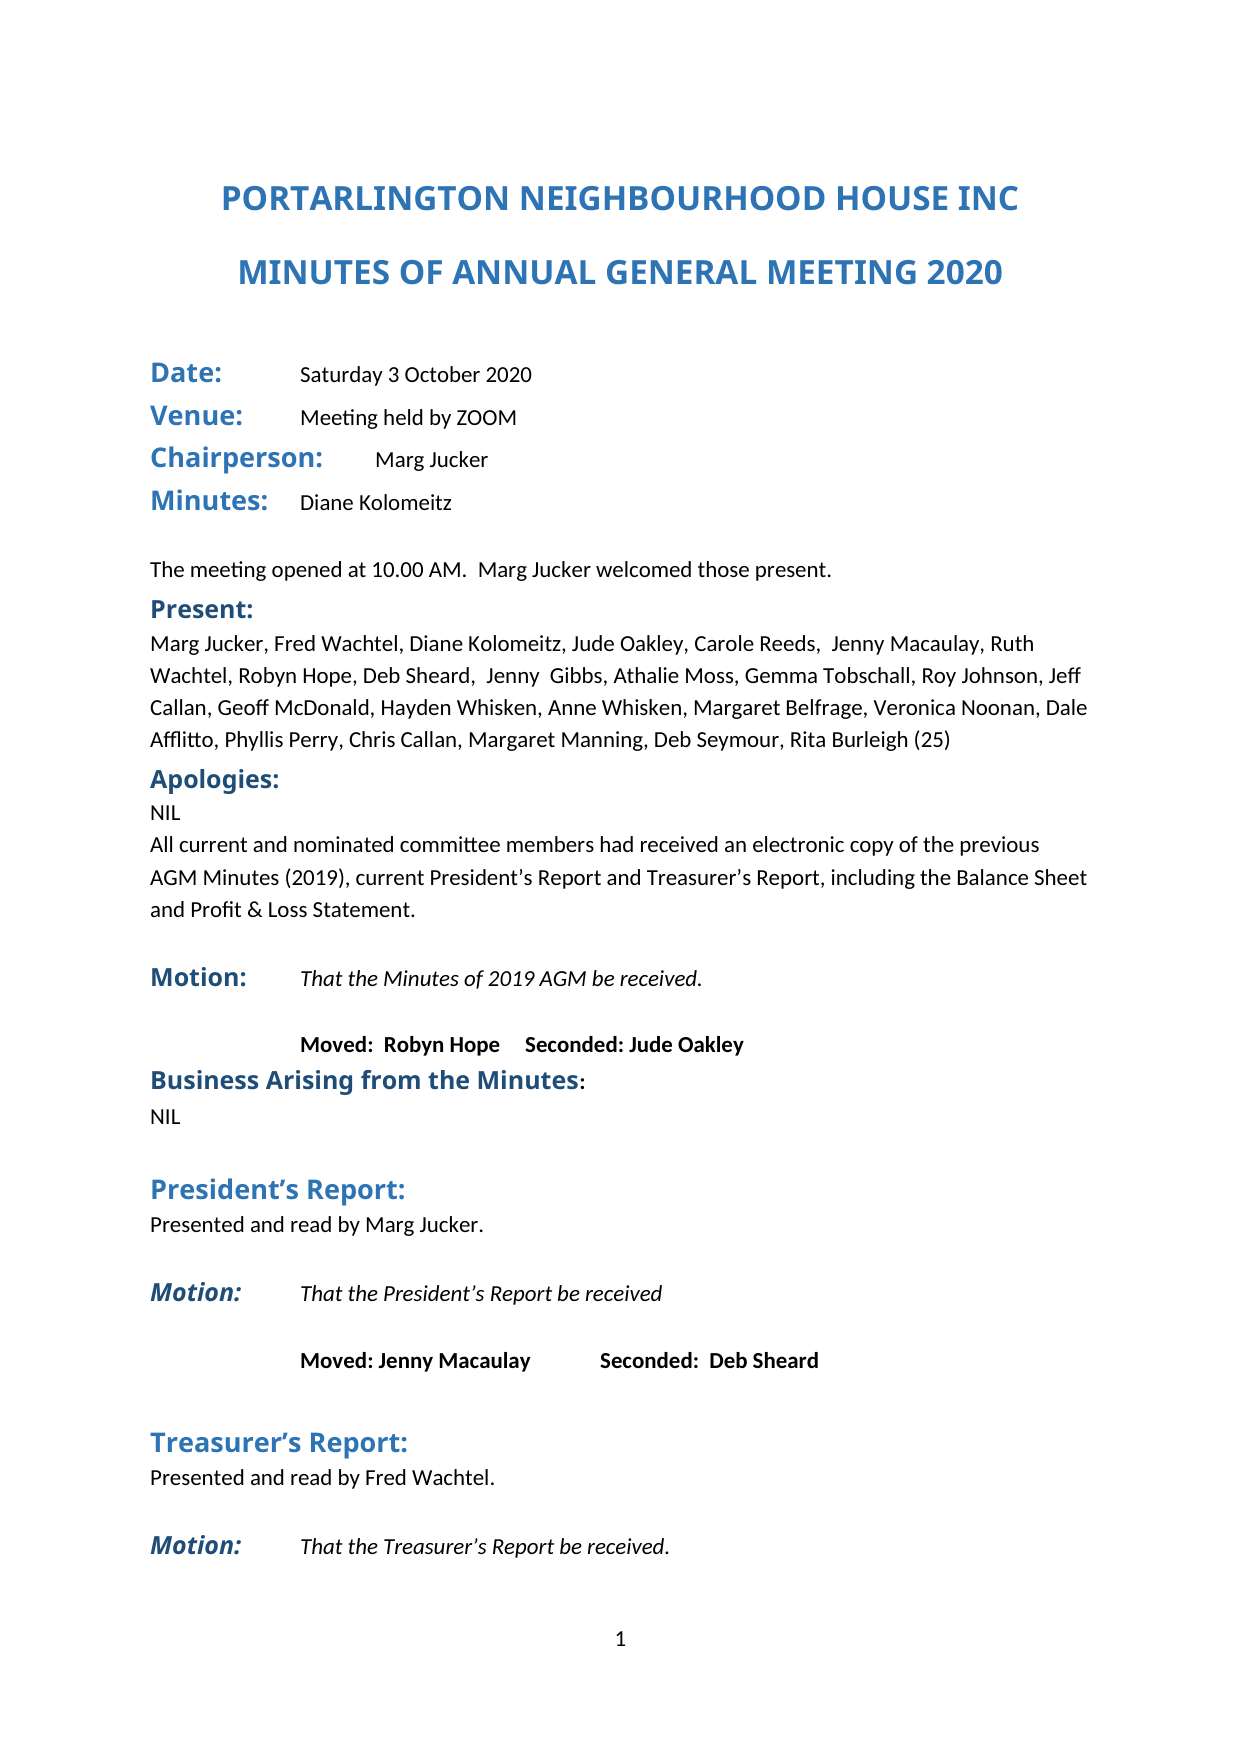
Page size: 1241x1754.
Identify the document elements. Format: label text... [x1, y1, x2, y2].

text Chairperson: Marg Jucker [150, 438, 1090, 475]
subtitle Apologies: [150, 762, 1090, 796]
text NIL [150, 798, 1090, 826]
subtitle Present: [150, 592, 1090, 626]
text Motion: That the Minutes of 2019 AGM be received. [150, 959, 1090, 993]
text NIL [150, 1102, 1090, 1130]
subtitle Treasurer’s Report: [150, 1423, 1090, 1460]
subtitle MINUTES OF ANNUAL GENERAL MEETING 2020 [150, 249, 1090, 294]
subtitle PORTARLINGTON NEIGHBOURHOOD HOUSE INC [150, 175, 1090, 220]
text Moved: Robyn Hope Seconded: Jude Oakley [150, 1031, 1090, 1059]
text Date: Saturday 3 October 2020 [150, 354, 1090, 391]
text Minutes: Diane Kolomeitz [150, 481, 1090, 518]
text Moved: Jenny Macaulay Seconded: Deb Sheard [150, 1346, 1090, 1374]
text Motion: That the Treasurer’s Report be received. [150, 1527, 1090, 1562]
text Presented and read by Marg Jucker. [150, 1210, 1090, 1238]
text The meeting opened at 10.00 AM. Marg Jucker welcomed those present. [150, 556, 1090, 583]
text Venue: Meeting held by ZOOM [150, 396, 1090, 433]
subtitle President’s Report: [150, 1171, 1090, 1207]
text Business Arising from the Minutes: [150, 1063, 1090, 1097]
text Marg Jucker, Fred Wachtel, Diane Kolomeitz, Jude Oakley, Carole Reeds, Jenny Macaulay, Ruth Wachtel, Robyn Hope, Deb Sheard, Jenny Gibbs, Athalie Moss, Gemma Tobschall, Roy Johnson, Jeff Callan, Geoff McDonald, Hayden Whisken, Anne Whisken, Margaret Belfrage, Veronica Noonan, Dale Afflitto, Phyllis Perry, Chris Callan, Margaret Manning, Deb Seymour, Rita Burleigh (25) [150, 629, 1090, 753]
text All current and nominated committee members had received an electronic copy of the previous AGM Minutes (2019), current President’s Report and Treasurer’s Report, including the Balance Sheet and Profit & Loss Statement. [150, 831, 1090, 923]
text Motion: That the President’s Report be received [150, 1275, 1090, 1309]
text Presented and read by Fred Wachtel. [150, 1463, 1090, 1491]
